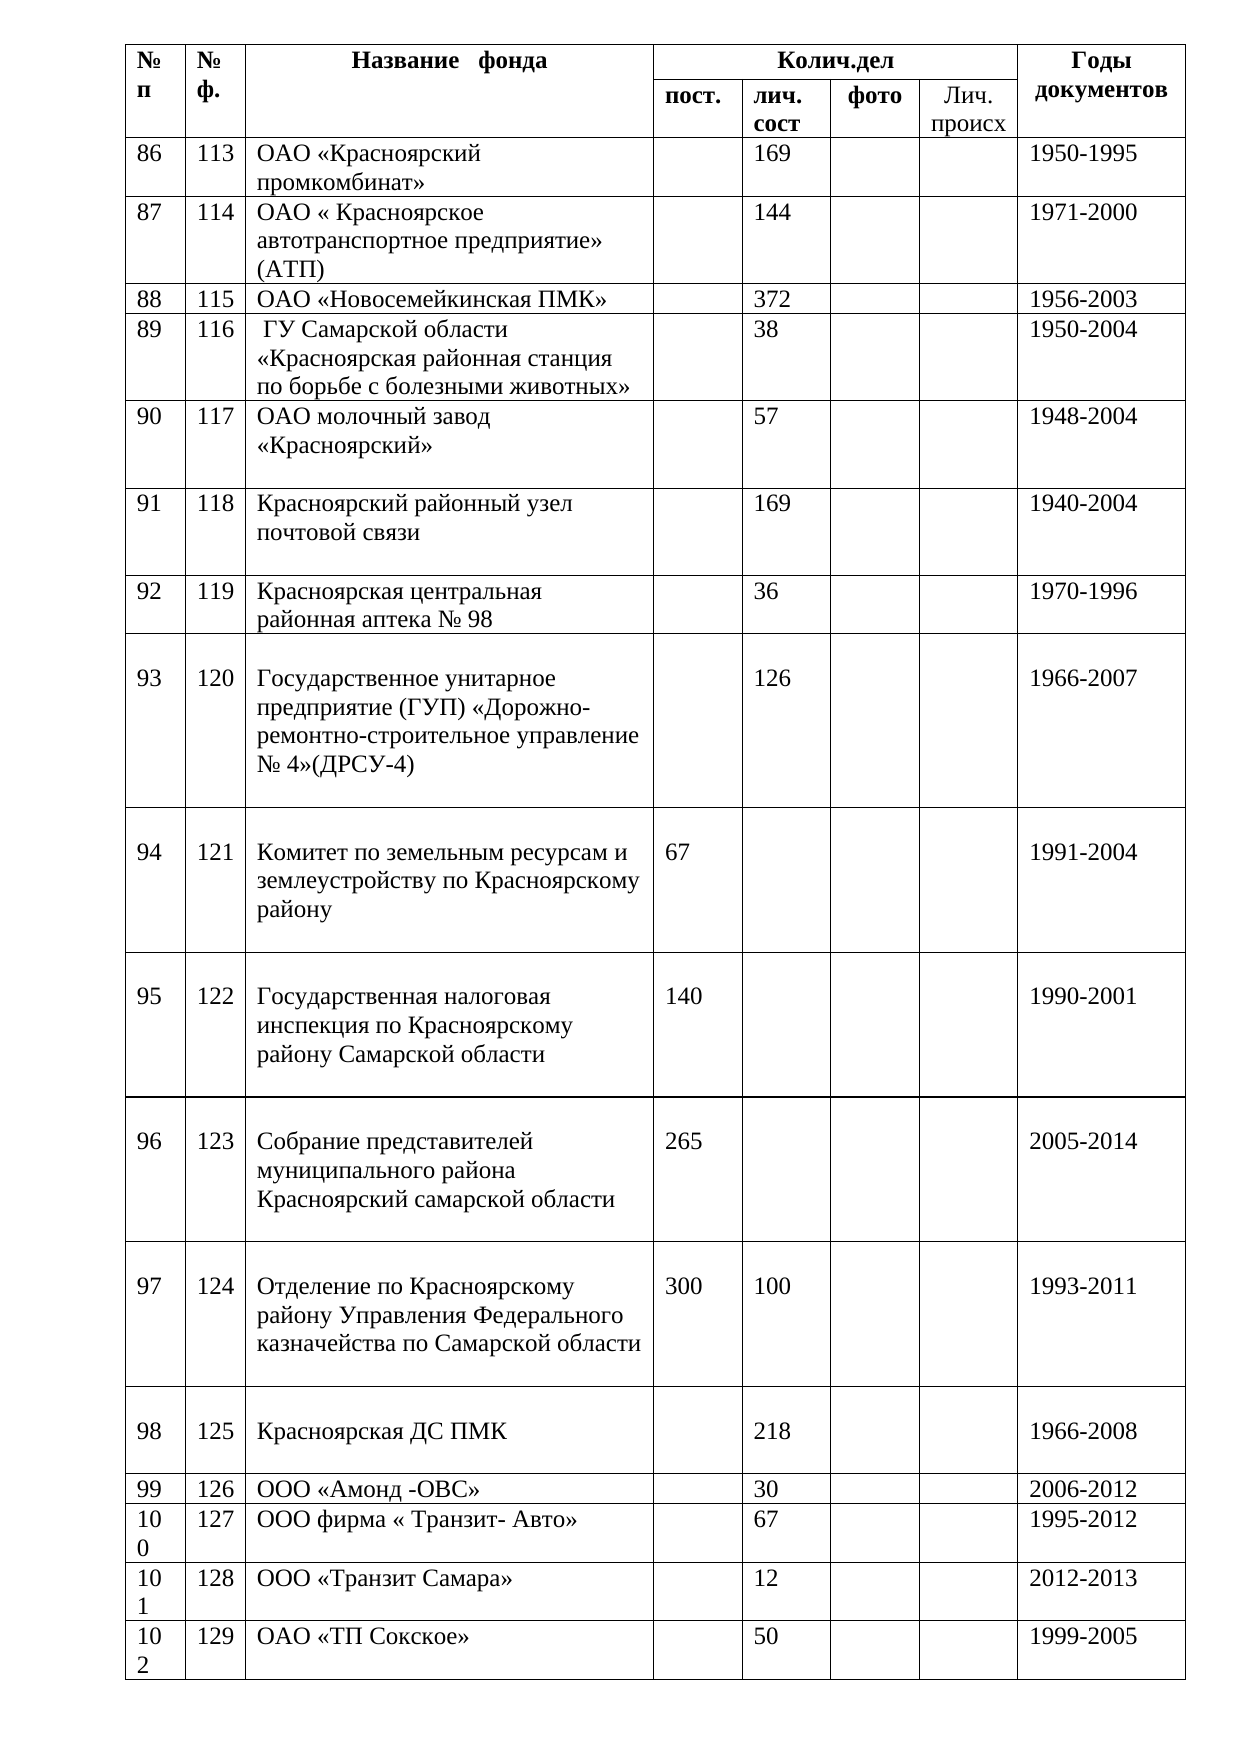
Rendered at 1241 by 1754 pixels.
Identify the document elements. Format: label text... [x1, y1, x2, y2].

table_cell 95 [126, 953, 185, 1096]
table_cell [654, 1621, 742, 1679]
table_cell ОАО «Красноярский промкомбинат» [246, 138, 653, 196]
table_cell 218 [743, 1387, 830, 1473]
table_cell Красноярский районный узел почтовой связи [246, 489, 653, 575]
table_cell [831, 284, 919, 313]
table_cell [831, 401, 919, 487]
table_cell 101 [126, 1563, 185, 1620]
table_cell [743, 1098, 830, 1241]
table_cell Отделение по Красноярскому району Управления Федерального казначейства по Самарской области [246, 1242, 653, 1386]
table_cell ООО фирма « Транзит- Авто» [246, 1504, 653, 1562]
table_cell [920, 284, 1017, 313]
table_cell Красноярская ДС ПМК [246, 1387, 653, 1473]
table_cell 1940-2004 [1018, 489, 1185, 575]
table_cell [920, 138, 1017, 196]
table_cell 36 [743, 576, 830, 633]
table_cell [831, 808, 919, 952]
table_cell 2006-2012 [1018, 1474, 1185, 1503]
table_cell [831, 953, 919, 1096]
table_cell 126 [743, 634, 830, 807]
table_cell [654, 634, 742, 807]
table_cell 116 [186, 314, 245, 400]
table_cell [920, 314, 1017, 400]
table_cell 50 [743, 1621, 830, 1679]
table_cell лич. сост [743, 80, 830, 137]
table_cell 89 [126, 314, 185, 400]
table_cell 1966-2007 [1018, 634, 1185, 807]
table_cell [654, 1387, 742, 1473]
table_cell [831, 634, 919, 807]
table_cell [743, 953, 830, 1096]
table_cell 128 [186, 1563, 245, 1620]
table_cell 127 [186, 1504, 245, 1562]
table_cell 120 [186, 634, 245, 807]
table_cell [920, 197, 1017, 283]
table_cell 96 [126, 1098, 185, 1241]
table_cell 1966-2008 [1018, 1387, 1185, 1473]
table_cell 265 [654, 1098, 742, 1241]
table_cell 115 [186, 284, 245, 313]
table_cell [831, 1242, 919, 1386]
table_cell ОАО молочный завод «Красноярский» [246, 401, 653, 487]
table_cell 1950-2004 [1018, 314, 1185, 400]
table_cell 1993-2011 [1018, 1242, 1185, 1386]
table_cell 99 [126, 1474, 185, 1503]
table_cell [920, 1563, 1017, 1620]
table_cell фото [831, 80, 919, 137]
table_cell 91 [126, 489, 185, 575]
table_cell 97 [126, 1242, 185, 1386]
table_cell 125 [186, 1387, 245, 1473]
table_cell [654, 1504, 742, 1562]
table_cell Собрание представителей муниципального района Красноярский самарской области [246, 1098, 653, 1241]
table_cell 2005-2014 [1018, 1098, 1185, 1241]
table_cell [920, 401, 1017, 487]
table_cell 122 [186, 953, 245, 1096]
table_cell [920, 1474, 1017, 1503]
table_cell [920, 1504, 1017, 1562]
table_cell [920, 953, 1017, 1096]
table_cell 140 [654, 953, 742, 1096]
table_cell [654, 314, 742, 400]
table_cell № ф. [186, 45, 245, 137]
table_cell [654, 1563, 742, 1620]
table_cell [920, 489, 1017, 575]
table_cell 169 [743, 489, 830, 575]
table_cell 100 [126, 1504, 185, 1562]
table_cell 1956-2003 [1018, 284, 1185, 313]
table_cell ООО «Амонд -ОВС» [246, 1474, 653, 1503]
table_cell 92 [126, 576, 185, 633]
table_cell Годы документов [1018, 45, 1185, 137]
table_cell ОАО «ТП Сокское» [246, 1621, 653, 1679]
table_cell 1999-2005 [1018, 1621, 1185, 1679]
table_cell [920, 1242, 1017, 1386]
table_cell [920, 576, 1017, 633]
table_cell [831, 138, 919, 196]
table_cell 118 [186, 489, 245, 575]
table_cell [654, 138, 742, 196]
table_cell 102 [126, 1621, 185, 1679]
table_cell 1948-2004 [1018, 401, 1185, 487]
table_cell Государственное унитарное предприятие (ГУП) «Дорожно-ремонтно-строительное управление № 4»(ДРСУ-4) [246, 634, 653, 807]
table_cell [831, 314, 919, 400]
table_cell ООО «Транзит Самара» [246, 1563, 653, 1620]
table_cell [920, 1098, 1017, 1241]
table_cell 1950-1995 [1018, 138, 1185, 196]
table_cell Название фонда [246, 45, 653, 137]
table_cell 30 [743, 1474, 830, 1503]
table_cell 124 [186, 1242, 245, 1386]
table_cell 114 [186, 197, 245, 283]
table_cell № п [126, 45, 185, 137]
table_cell [831, 489, 919, 575]
table_cell ОАО « Красноярское автотранспортное предприятие» (АТП) [246, 197, 653, 283]
table_cell 1971-2000 [1018, 197, 1185, 283]
table_cell 38 [743, 314, 830, 400]
table_cell [831, 197, 919, 283]
table_cell 113 [186, 138, 245, 196]
table_cell [654, 489, 742, 575]
table_cell [831, 1387, 919, 1473]
table_cell 1995-2012 [1018, 1504, 1185, 1562]
table_cell [654, 284, 742, 313]
table_cell 67 [743, 1504, 830, 1562]
table_cell [831, 576, 919, 633]
table_cell 88 [126, 284, 185, 313]
table_cell 87 [126, 197, 185, 283]
table_cell 100 [743, 1242, 830, 1386]
table_cell 98 [126, 1387, 185, 1473]
table_cell 93 [126, 634, 185, 807]
table_cell 169 [743, 138, 830, 196]
table_cell 126 [186, 1474, 245, 1503]
table_cell 12 [743, 1563, 830, 1620]
table_cell Красноярская центральная районная аптека № 98 [246, 576, 653, 633]
table_cell Колич.дел [654, 45, 1017, 79]
table_cell 300 [654, 1242, 742, 1386]
table_cell [654, 197, 742, 283]
table_cell [654, 1474, 742, 1503]
table_cell [831, 1098, 919, 1241]
table_cell [743, 808, 830, 952]
table_cell 129 [186, 1621, 245, 1679]
table_cell Лич. происх [920, 80, 1017, 137]
table_cell [831, 1621, 919, 1679]
table_cell [831, 1504, 919, 1562]
table_cell 94 [126, 808, 185, 952]
table_cell [831, 1474, 919, 1503]
table_cell [920, 1621, 1017, 1679]
table_cell 2012-2013 [1018, 1563, 1185, 1620]
table_cell 90 [126, 401, 185, 487]
table_cell [831, 1563, 919, 1620]
table_cell 1991-2004 [1018, 808, 1185, 952]
table_cell Государственная налоговая инспекция по Красноярскому району Самарской области [246, 953, 653, 1096]
table_cell [920, 634, 1017, 807]
table_cell [654, 576, 742, 633]
table_cell [654, 401, 742, 487]
table_cell пост. [654, 80, 742, 137]
table_cell 123 [186, 1098, 245, 1241]
table_cell 67 [654, 808, 742, 952]
table_cell Комитет по земельным ресурсам и землеустройству по Красноярскому району [246, 808, 653, 952]
table_cell 86 [126, 138, 185, 196]
table_cell ГУ Самарской области «Красноярская районная станция по борьбе с болезными животных» [246, 314, 653, 400]
table_cell [920, 808, 1017, 952]
table_cell 121 [186, 808, 245, 952]
table_cell 1970-1996 [1018, 576, 1185, 633]
table_cell 1990-2001 [1018, 953, 1185, 1096]
table_cell 372 [743, 284, 830, 313]
table_cell 117 [186, 401, 245, 487]
table_cell 144 [743, 197, 830, 283]
table_cell 119 [186, 576, 245, 633]
table_cell [920, 1387, 1017, 1473]
table_cell ОАО «Новосемейкинская ПМК» [246, 284, 653, 313]
table_cell 57 [743, 401, 830, 487]
